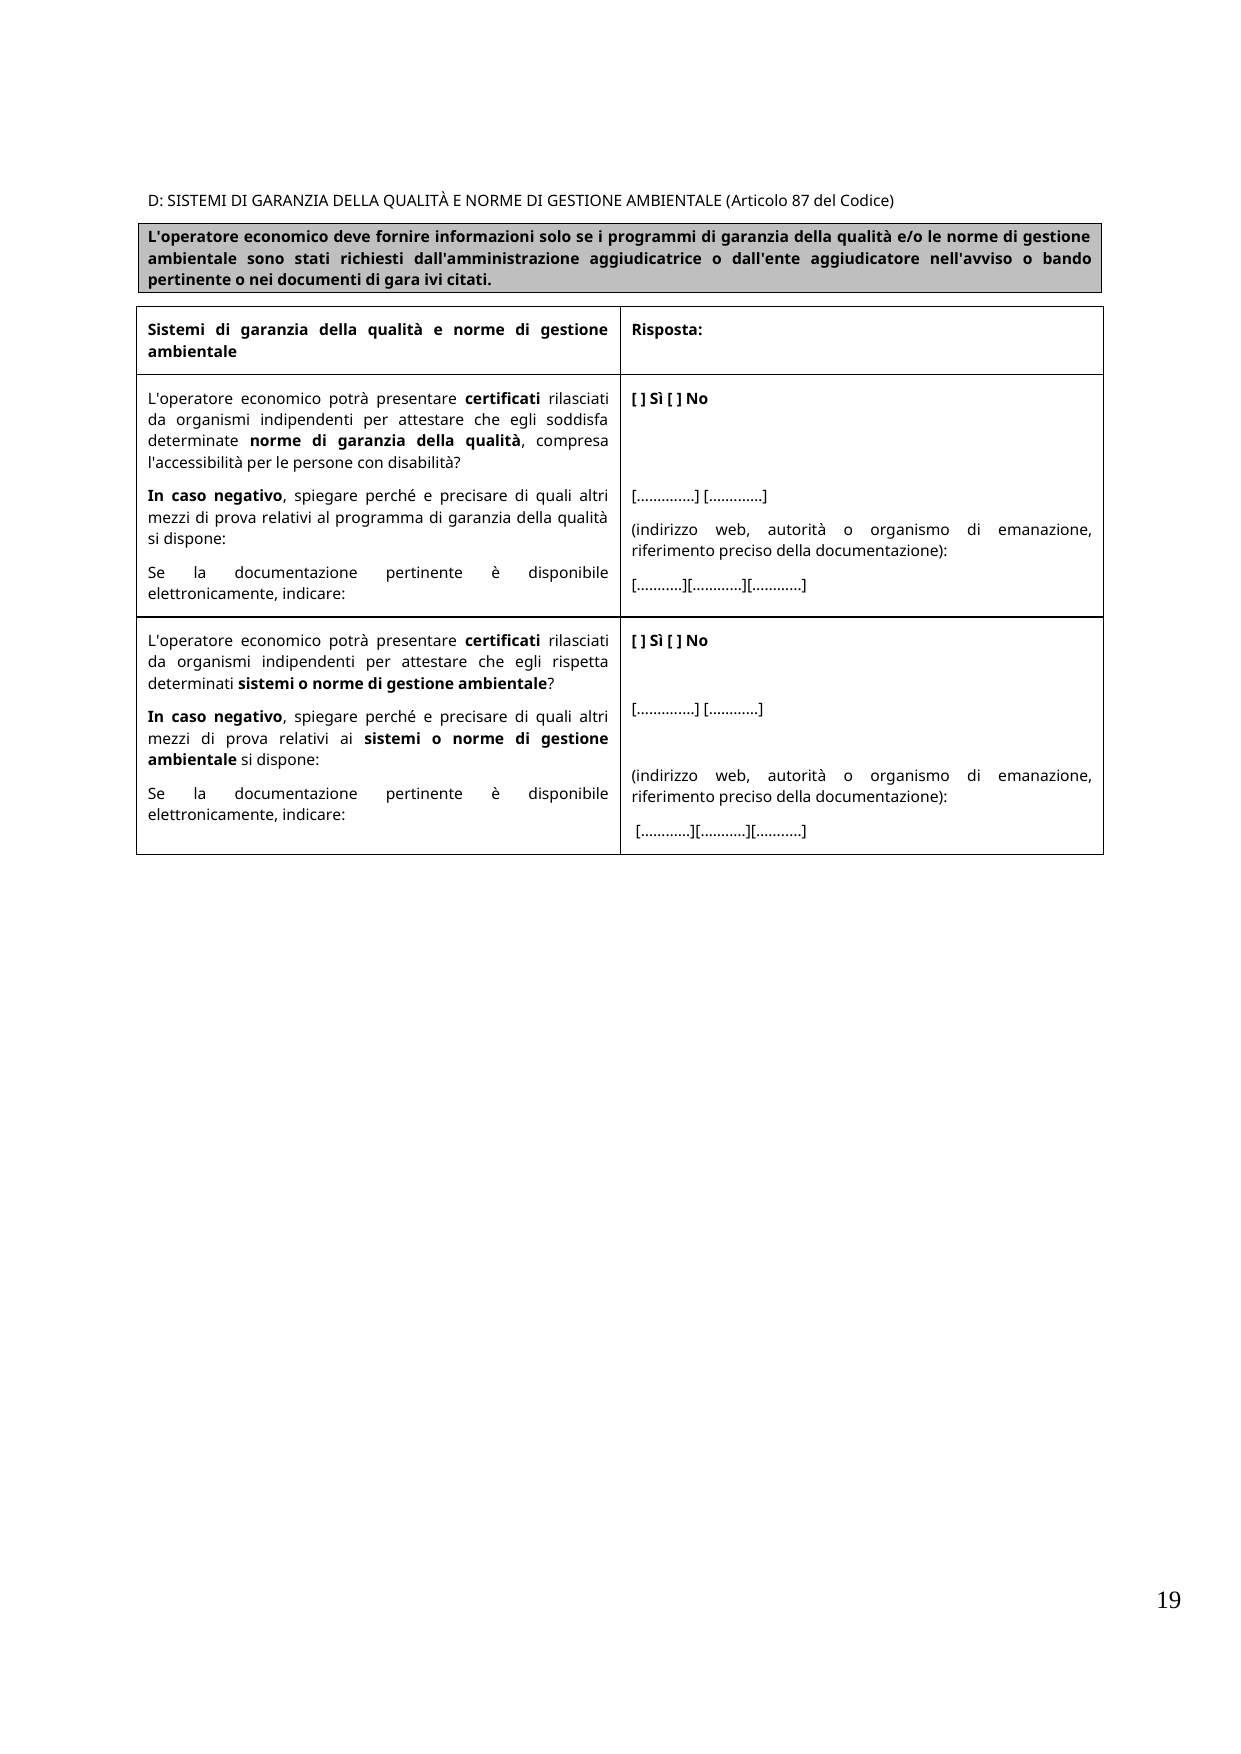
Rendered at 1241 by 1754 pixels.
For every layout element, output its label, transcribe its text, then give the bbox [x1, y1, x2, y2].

title D: SISTEMI di garanzia della qualità e norme di gestione ambientale (Articolo 87 del Codice) [148, 189, 1093, 211]
table_cell [ ] Sì [ ] No [………..…] […….……] (indirizzo web, autorità o organismo di emanazione, riferimento preciso della documentazione): [……..…][…………][…………] [621, 375, 1103, 616]
table_header Risposta: [621, 307, 1103, 374]
table_header Sistemi di garanzia della qualità e norme di gestione ambientale [137, 307, 620, 374]
text L'operatore economico deve fornire informazioni solo se i programmi di garanzia della qualità e/o le norme di gestione ambientale sono stati richiesti dall'amministrazione aggiudicatrice o dall'ente aggiudicatore nell'avviso o bando pertinente o nei documenti di gara ivi citati. [139, 224, 1101, 292]
table_cell L'operatore economico potrà presentare certificati rilasciati da organismi indipendenti per attestare che egli rispetta determinati sistemi o norme di gestione ambientale? In caso negativo, spiegare perché e precisare di quali altri mezzi di prova relativi ai sistemi o norme di gestione ambientale si dispone: Se la documentazione pertinente è disponibile elettronicamente, indicare: [137, 618, 620, 854]
table_cell [ ] Sì [ ] No [………..…] […………] (indirizzo web, autorità o organismo di emanazione, riferimento preciso della documentazione): […………][……..…][……..…] [621, 618, 1103, 854]
table_cell L'operatore economico potrà presentare certificati rilasciati da organismi indipendenti per attestare che egli soddisfa determinate norme di garanzia della qualità, compresa l'accessibilità per le persone con disabilità? In caso negativo, spiegare perché e precisare di quali altri mezzi di prova relativi al programma di garanzia della qualità si dispone: Se la documentazione pertinente è disponibile elettronicamente, indicare: [137, 375, 620, 616]
